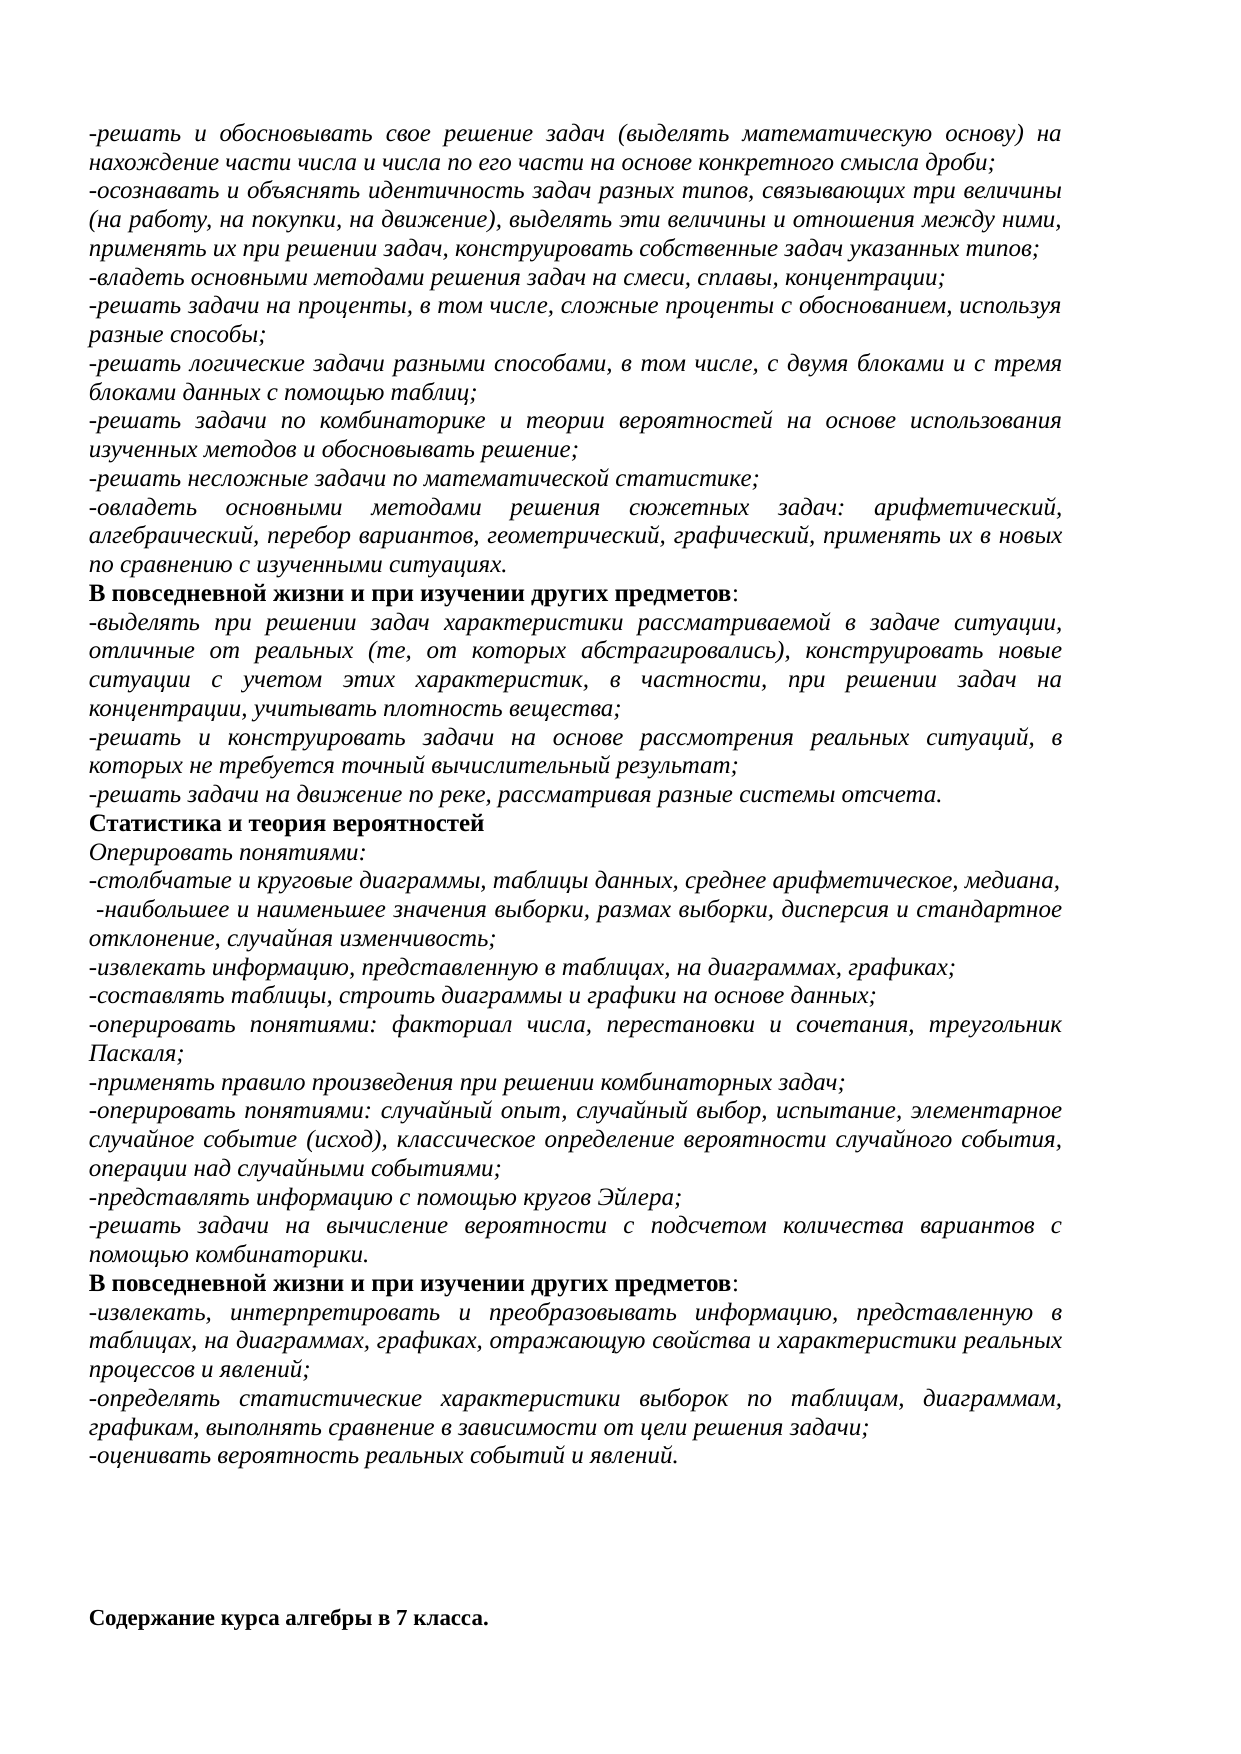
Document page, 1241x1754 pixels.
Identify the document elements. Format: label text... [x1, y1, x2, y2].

text -выделять при решении задач характеристики рассматриваемой в задаче ситуации, отличные от реальных (те, от которых абстрагировались), конструировать новые ситуации с учетом этих характеристик, в частности, при решении задач на концентрации, учитывать плотность вещества; [88, 607, 1063, 722]
text -решать и конструировать задачи на основе рассмотрения реальных ситуаций, в которых не требуется точный вычислительный результат; [88, 722, 1063, 779]
text -составлять таблицы, строить диаграммы и графики на основе данных; [88, 981, 1063, 1009]
text -решать несложные задачи по математической статистике; [88, 463, 1063, 492]
text -осознавать и объяснять идентичность задач разных типов, связывающих три величины (на работу, на покупки, на движение), выделять эти величины и отношения между ними, применять их при решении задач, конструировать собственные задач указанных типов; [88, 176, 1063, 262]
text -применять правило произведения при решении комбинаторных задач; [88, 1067, 1063, 1096]
text -решать логические задачи разными способами, в том числе, с двумя блоками и с тремя блоками данных с помощью таблиц; [88, 348, 1063, 406]
text -владеть основными методами решения задач на смеси, сплавы, концентрации; [88, 262, 1063, 291]
text -решать задачи по комбинаторике и теории вероятностей на основе использования изученных методов и обосновывать решение; [88, 406, 1063, 463]
text -овладеть основными методами решения сюжетных задач: арифметический, алгебраический, перебор вариантов, геометрический, графический, применять их в новых по сравнению с изученными ситуациях. [88, 492, 1063, 578]
text -извлекать информацию, представленную в таблицах, на диаграммах, графиках; [88, 952, 1063, 981]
text Содержание курса алгебры в 7 класса. [88, 1603, 1063, 1630]
text В повседневной жизни и при изучении других предметов: [88, 1268, 1063, 1297]
text -оперировать понятиями: случайный опыт, случайный выбор, испытание, элементарное случайное событие (исход), классическое определение вероятности случайного события, операции над случайными событиями; [88, 1096, 1063, 1182]
text -решать задачи на проценты, в том числе, сложные проценты с обоснованием, используя разные способы; [88, 291, 1063, 348]
text -оперировать понятиями: факториал числа, перестановки и сочетания, треугольник Паскаля; [88, 1009, 1063, 1067]
text -оценивать вероятность реальных событий и явлений. [88, 1441, 1063, 1469]
text -решать задачи на движение по реке, рассматривая разные системы отсчета. [88, 779, 1063, 808]
text -извлекать, интерпретировать и преобразовывать информацию, представленную в таблицах, на диаграммах, графиках, отражающую свойства и характеристики реальных процессов и явлений; [88, 1297, 1063, 1383]
text -решать и обосновывать свое решение задач (выделять математическую основу) на нахождение части числа и числа по его части на основе конкретного смысла дроби; [88, 118, 1063, 176]
text -решать задачи на вычисление вероятности с подсчетом количества вариантов с помощью комбинаторики. [88, 1211, 1063, 1268]
text В повседневной жизни и при изучении других предметов: [88, 578, 1063, 607]
text -наибольшее и наименьшее значения выборки, размах выборки, дисперсия и стандартное отклонение, случайная изменчивость; [88, 894, 1063, 952]
text -столбчатые и круговые диаграммы, таблицы данных, среднее арифметическое, медиана, [88, 866, 1063, 894]
text -определять статистические характеристики выборок по таблицам, диаграммам, графикам, выполнять сравнение в зависимости от цели решения задачи; [88, 1383, 1063, 1441]
text -представлять информацию с помощью кругов Эйлера; [88, 1182, 1063, 1211]
text Оперировать понятиями: [88, 837, 1063, 866]
text Статистика и теория вероятностей [88, 808, 1063, 837]
